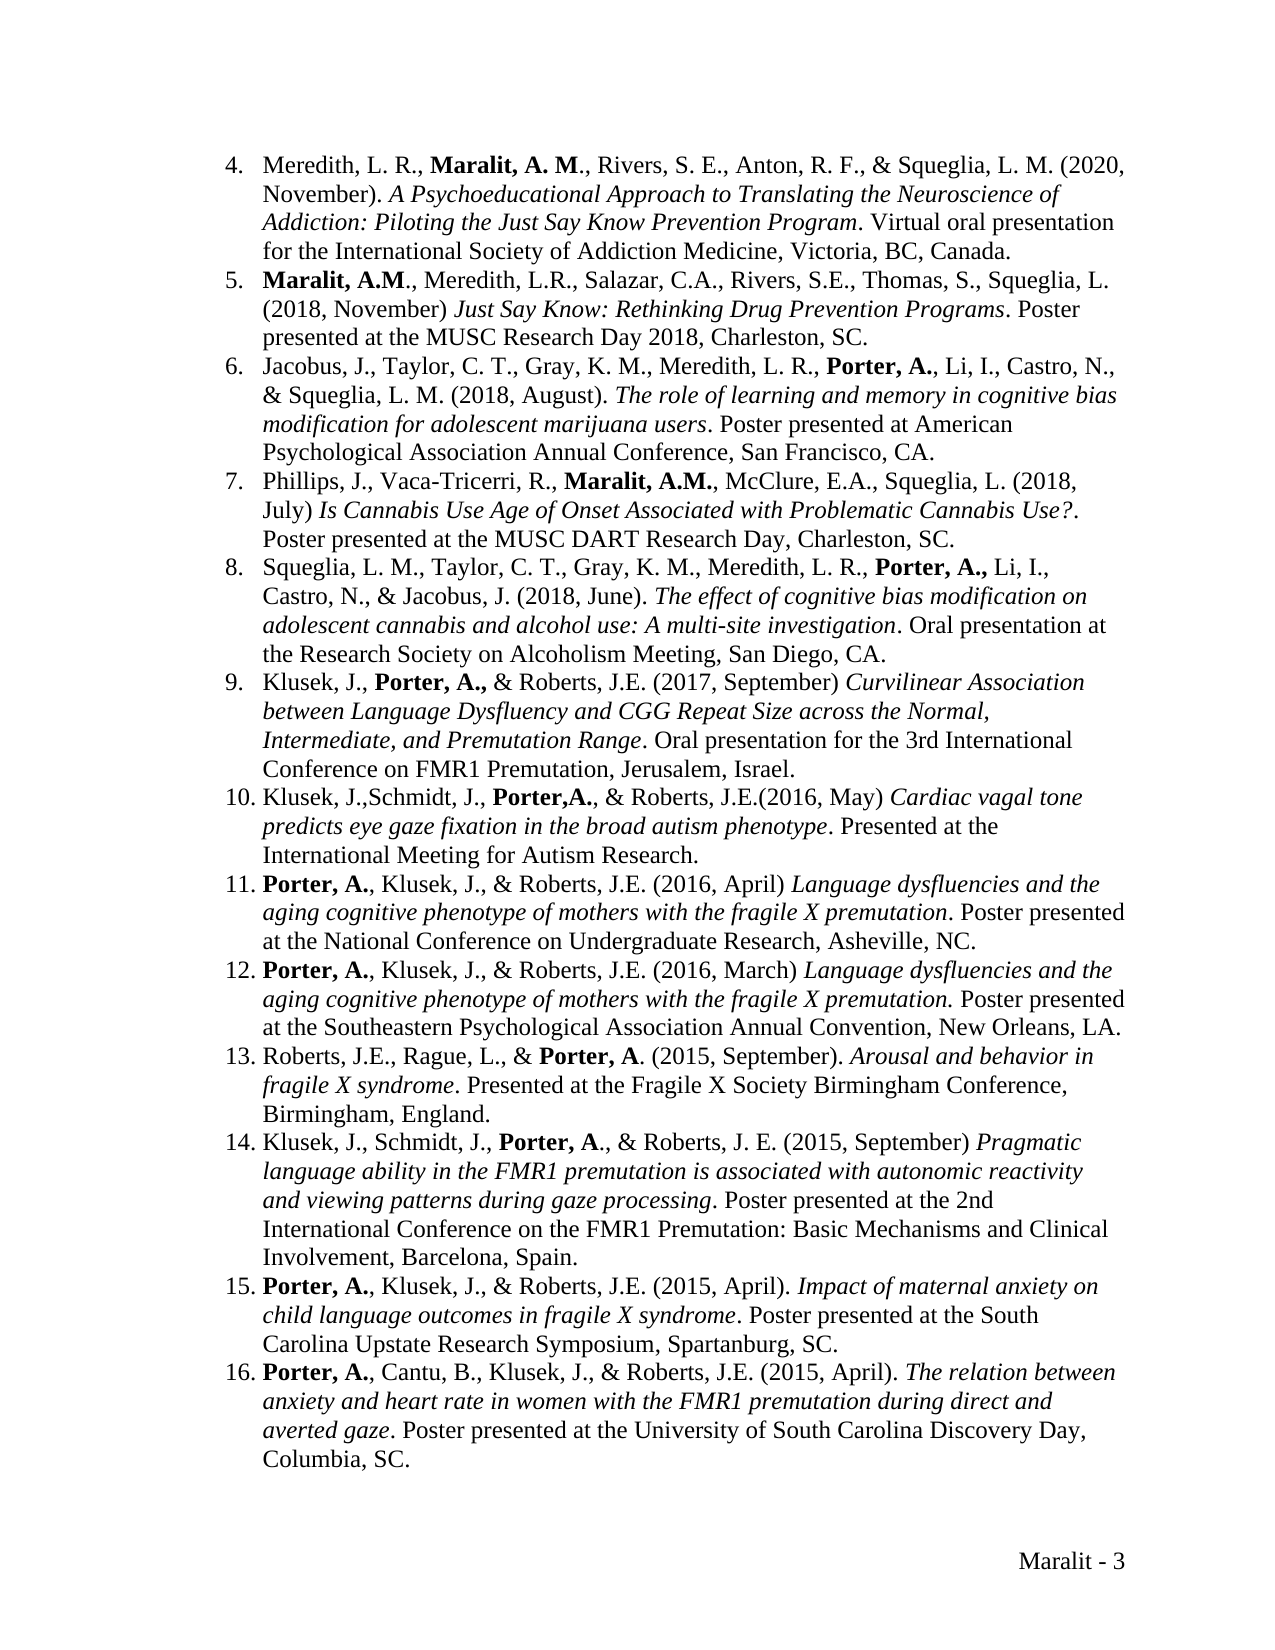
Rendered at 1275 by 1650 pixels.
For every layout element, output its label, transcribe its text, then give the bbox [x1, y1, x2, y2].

list Roberts, J.E., Rague, L., & Porter, A. (2015, September). Arousal and behavior in fragile X syndrome. Presented at the Fragile X Society Birmingham Conference, Birmingham, England. [225, 1041, 1125, 1127]
list Meredith, L. R., Maralit, A. M., Rivers, S. E., Anton, R. F., & Squeglia, L. M. (2020, November). A Psychoeducational Approach to Translating the Neuroscience of Addiction: Piloting the Just Say Know Prevention Program. Virtual oral presentation for the International Society of Addiction Medicine, Victoria, BC, Canada. [225, 150, 1125, 265]
list Porter, A., Klusek, J., & Roberts, J.E. (2016, March) Language dysfluencies and the aging cognitive phenotype of mothers with the fragile X premutation. Poster presented at the Southeastern Psychological Association Annual Convention, New Orleans, LA. [225, 955, 1125, 1041]
list Porter, A., Klusek, J., & Roberts, J.E. (2016, April) Language dysfluencies and the aging cognitive phenotype of mothers with the fragile X premutation. Poster presented at the National Conference on Undergraduate Research, Asheville, NC. [225, 869, 1125, 955]
list Maralit, A.M., Meredith, L.R., Salazar, C.A., Rivers, S.E., Thomas, S., Squeglia, L. (2018, November) Just Say Know: Rethinking Drug Prevention Programs. Poster presented at the MUSC Research Day 2018, Charleston, SC. [225, 265, 1125, 351]
list Klusek, J., Porter, A., & Roberts, J.E. (2017, September) Curvilinear Association between Language Dysfluency and CGG Repeat Size across the Normal, Intermediate, and Premutation Range. Oral presentation for the 3rd International Conference on FMR1 Premutation, Jerusalem, Israel. [225, 667, 1125, 782]
list Klusek, J.,Schmidt, J., Porter,A., & Roberts, J.E.(2016, May) Cardiac vagal tone predicts eye gaze fixation in the broad autism phenotype. Presented at the International Meeting for Autism Research. [225, 782, 1125, 869]
list Klusek, J., Schmidt, J., Porter, A., & Roberts, J. E. (2015, September) Pragmatic language ability in the FMR1 premutation is associated with autonomic reactivity and viewing patterns during gaze processing. Poster presented at the 2nd International Conference on the FMR1 Premutation: Basic Mechanisms and Clinical Involvement, Barcelona, Spain. [225, 1127, 1125, 1271]
list Porter, A., Klusek, J., & Roberts, J.E. (2015, April). Impact of maternal anxiety on child language outcomes in fragile X syndrome. Poster presented at the South Carolina Upstate Research Symposium, Spartanburg, SC. [225, 1271, 1125, 1357]
list Squeglia, L. M., Taylor, C. T., Gray, K. M., Meredith, L. R., Porter, A., Li, I., Castro, N., & Jacobus, J. (2018, June). The effect of cognitive bias modification on adolescent cannabis and alcohol use: A multi-site investigation. Oral presentation at the Research Society on Alcoholism Meeting, San Diego, CA. [225, 552, 1125, 667]
list Porter, A., Cantu, B., Klusek, J., & Roberts, J.E. (2015, April). The relation between anxiety and heart rate in women with the FMR1 premutation during direct and averted gaze. Poster presented at the University of South Carolina Discovery Day, Columbia, SC. [225, 1357, 1125, 1472]
list Phillips, J., Vaca-Tricerri, R., Maralit, A.M., McClure, E.A., Squeglia, L. (2018, July) Is Cannabis Use Age of Onset Associated with Problematic Cannabis Use?. Poster presented at the MUSC DART Research Day, Charleston, SC. [225, 466, 1125, 552]
list Jacobus, J., Taylor, C. T., Gray, K. M., Meredith, L. R., Porter, A., Li, I., Castro, N., & Squeglia, L. M. (2018, August). The role of learning and memory in cognitive bias modification for adolescent marijuana users. Poster presented at American Psychological Association Annual Conference, San Francisco, CA. [225, 351, 1125, 466]
